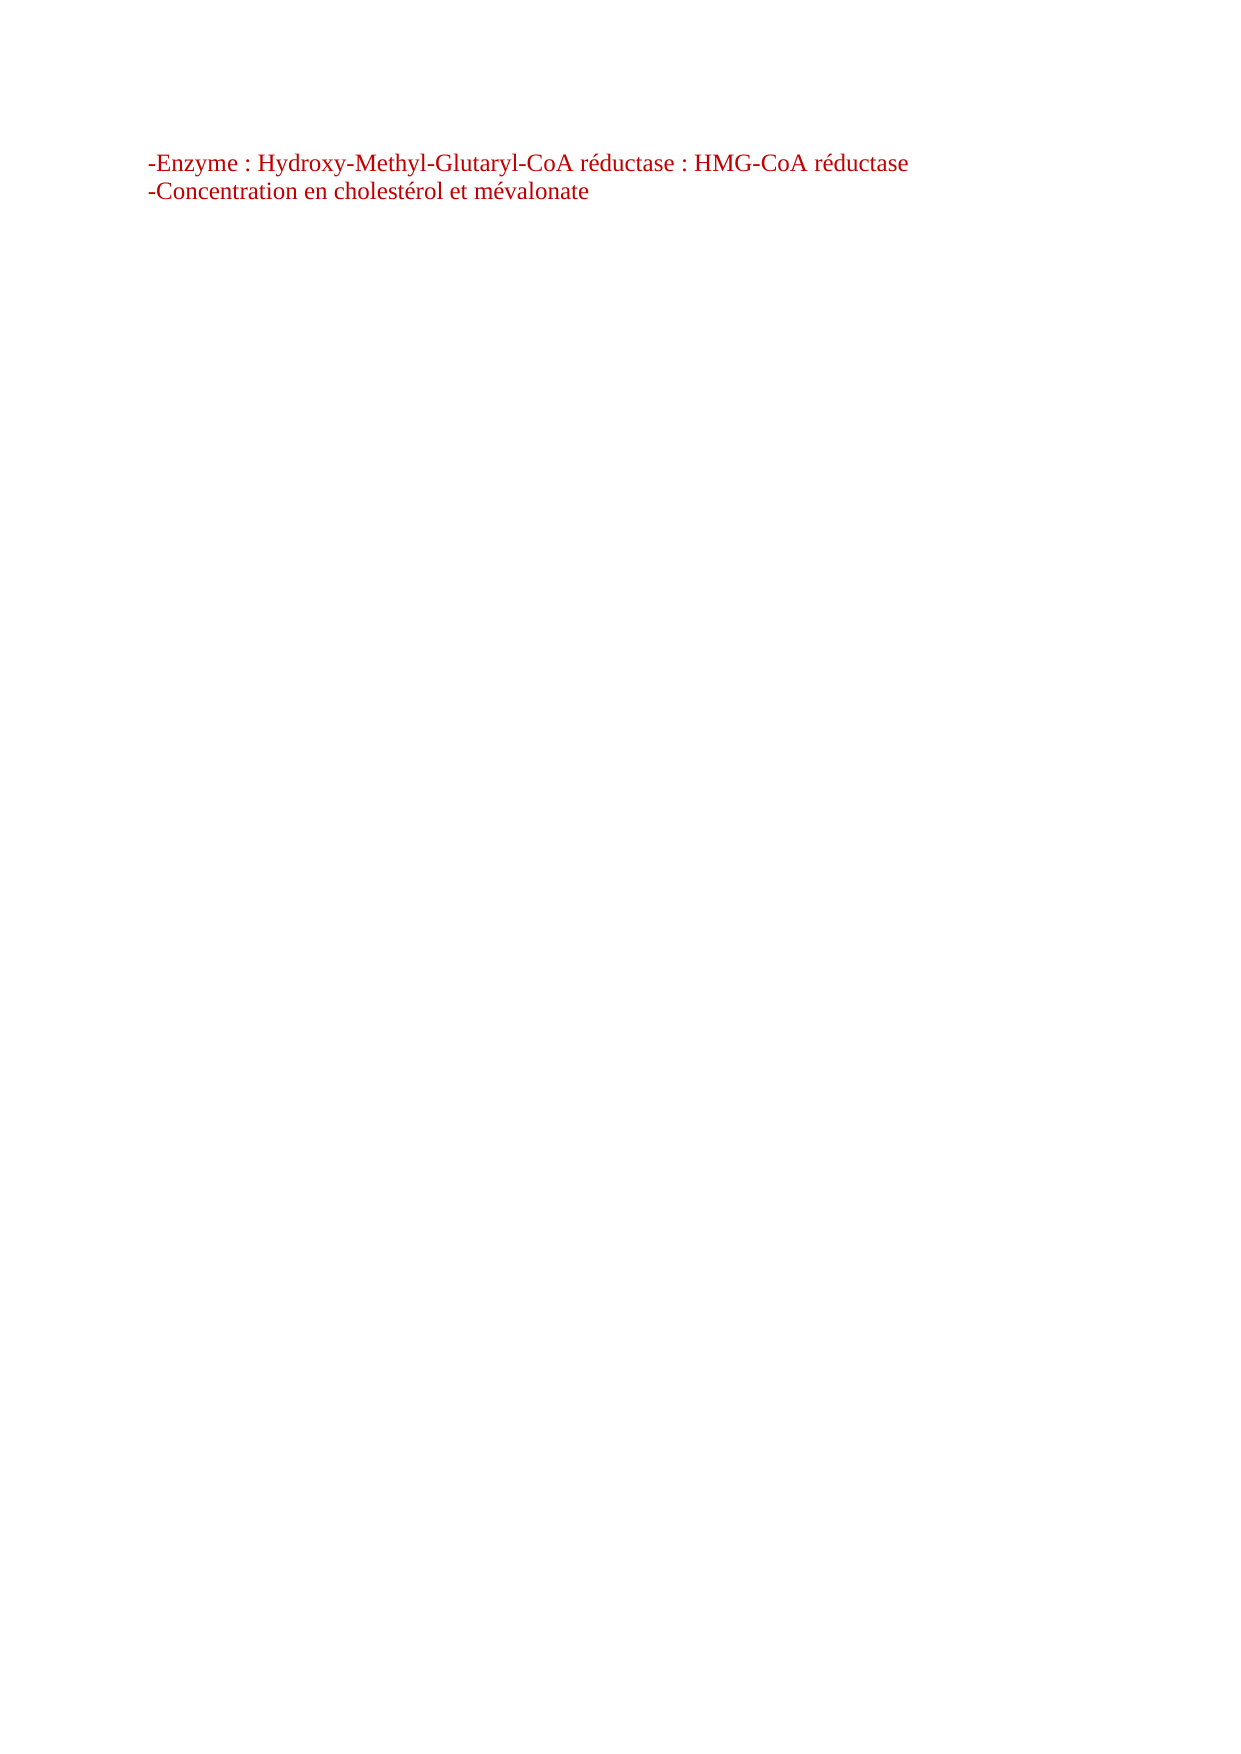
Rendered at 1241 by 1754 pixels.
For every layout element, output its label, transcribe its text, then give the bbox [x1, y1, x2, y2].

text -Enzyme : Hydroxy-Methyl-Glutaryl-CoA réductase : HMG-CoA réductase [148, 148, 1093, 176]
text -Concentration en cholestérol et mévalonate [148, 176, 1093, 205]
